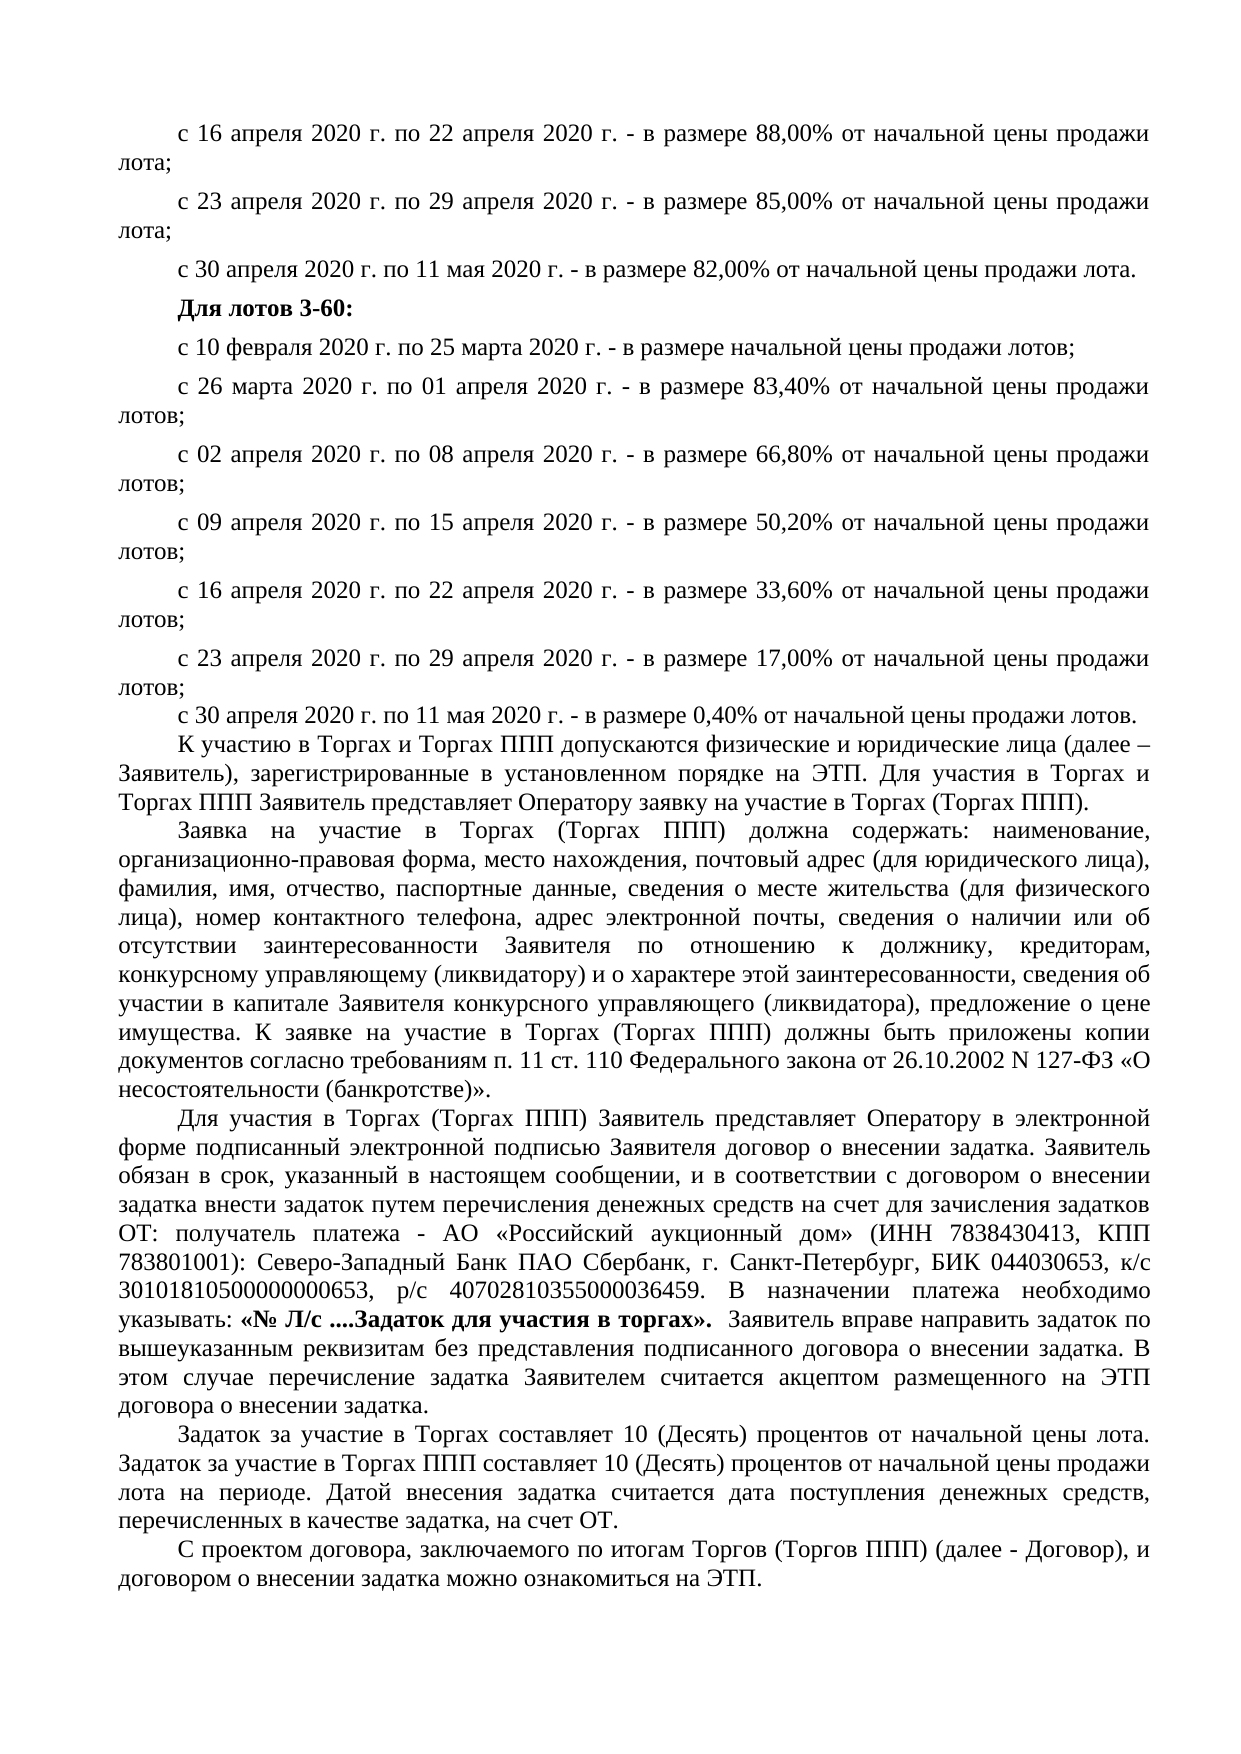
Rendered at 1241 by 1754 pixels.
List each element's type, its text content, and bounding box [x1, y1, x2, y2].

text Для участия в Торгах (Торгах ППП) Заявитель представляет Оператору в электронной форме подписанный электронной подписью Заявителя договор о внесении задатка. Заявитель обязан в срок, указанный в настоящем сообщении, и в соответствии с договором о внесении задатка внести задаток путем перечисления денежных средств на счет для зачисления задатков ОТ: получатель платежа - АО «Российский аукционный дом» (ИНН 7838430413, КПП 783801001): Северо-Западный Банк ПАО Сбербанк, г. Санкт-Петербург, БИК 044030653, к/с 30101810500000000653, р/с 40702810355000036459. В назначении платежа необходимо указывать: «№ Л/с ....Задаток для участия в торгах». Заявитель вправе направить задаток по вышеуказанным реквизитам без представления подписанного договора о внесении задатка. В этом случае перечисление задатка Заявителем считается акцептом размещенного на ЭТП договора о внесении задатка. [118, 1103, 1151, 1419]
text с 16 апреля 2020 г. по 22 апреля 2020 г. - в размере 88,00% от начальной цены продажи лота; [118, 118, 1151, 176]
text с 10 февраля 2020 г. по 25 марта 2020 г. - в размере начальной цены продажи лотов; [118, 332, 1151, 361]
text Для лотов 3-60: [118, 293, 1151, 322]
text с 16 апреля 2020 г. по 22 апреля 2020 г. - в размере 33,60% от начальной цены продажи лотов; [118, 575, 1151, 633]
text с 30 апреля 2020 г. по 11 мая 2020 г. - в размере 82,00% от начальной цены продажи лота. [118, 254, 1151, 283]
text с 26 марта 2020 г. по 01 апреля 2020 г. - в размере 83,40% от начальной цены продажи лотов; [118, 371, 1151, 429]
text с 02 апреля 2020 г. по 08 апреля 2020 г. - в размере 66,80% от начальной цены продажи лотов; [118, 439, 1151, 497]
text С проектом договора, заключаемого по итогам Торгов (Торгов ППП) (далее - Договор), и договором о внесении задатка можно ознакомиться на ЭТП. [118, 1534, 1151, 1592]
text с 30 апреля 2020 г. по 11 мая 2020 г. - в размере 0,40% от начальной цены продажи лотов. [118, 701, 1151, 729]
text с 23 апреля 2020 г. по 29 апреля 2020 г. - в размере 17,00% от начальной цены продажи лотов; [118, 643, 1151, 701]
text с 23 апреля 2020 г. по 29 апреля 2020 г. - в размере 85,00% от начальной цены продажи лота; [118, 186, 1151, 243]
text с 09 апреля 2020 г. по 15 апреля 2020 г. - в размере 50,20% от начальной цены продажи лотов; [118, 507, 1151, 565]
text Задаток за участие в Торгах составляет 10 (Десять) процентов от начальной цены лота. Задаток за участие в Торгах ППП составляет 10 (Десять) процентов от начальной цены продажи лота на периоде. Датой внесения задатка считается дата поступления денежных средств, перечисленных в качестве задатка, на счет ОТ. [118, 1419, 1151, 1534]
text Заявка на участие в Торгах (Торгах ППП) должна содержать: наименование, организационно-правовая форма, место нахождения, почтовый адрес (для юридического лица), фамилия, имя, отчество, паспортные данные, сведения о месте жительства (для физического лица), номер контактного телефона, адрес электронной почты, сведения о наличии или об отсутствии заинтересованности Заявителя по отношению к должнику, кредиторам, конкурсному управляющему (ликвидатору) и о характере этой заинтересованности, сведения об участии в капитале Заявителя конкурсного управляющего (ликвидатора), предложение о цене имущества. К заявке на участие в Торгах (Торгах ППП) должны быть приложены копии документов согласно требованиям п. 11 ст. 110 Федерального закона от 26.10.2002 N 127-ФЗ «О несостоятельности (банкротстве)». [118, 816, 1151, 1103]
text К участию в Торгах и Торгах ППП допускаются физические и юридические лица (далее – Заявитель), зарегистрированные в установленном порядке на ЭТП. Для участия в Торгах и Торгах ППП Заявитель представляет Оператору заявку на участие в Торгах (Торгах ППП). [118, 729, 1151, 816]
